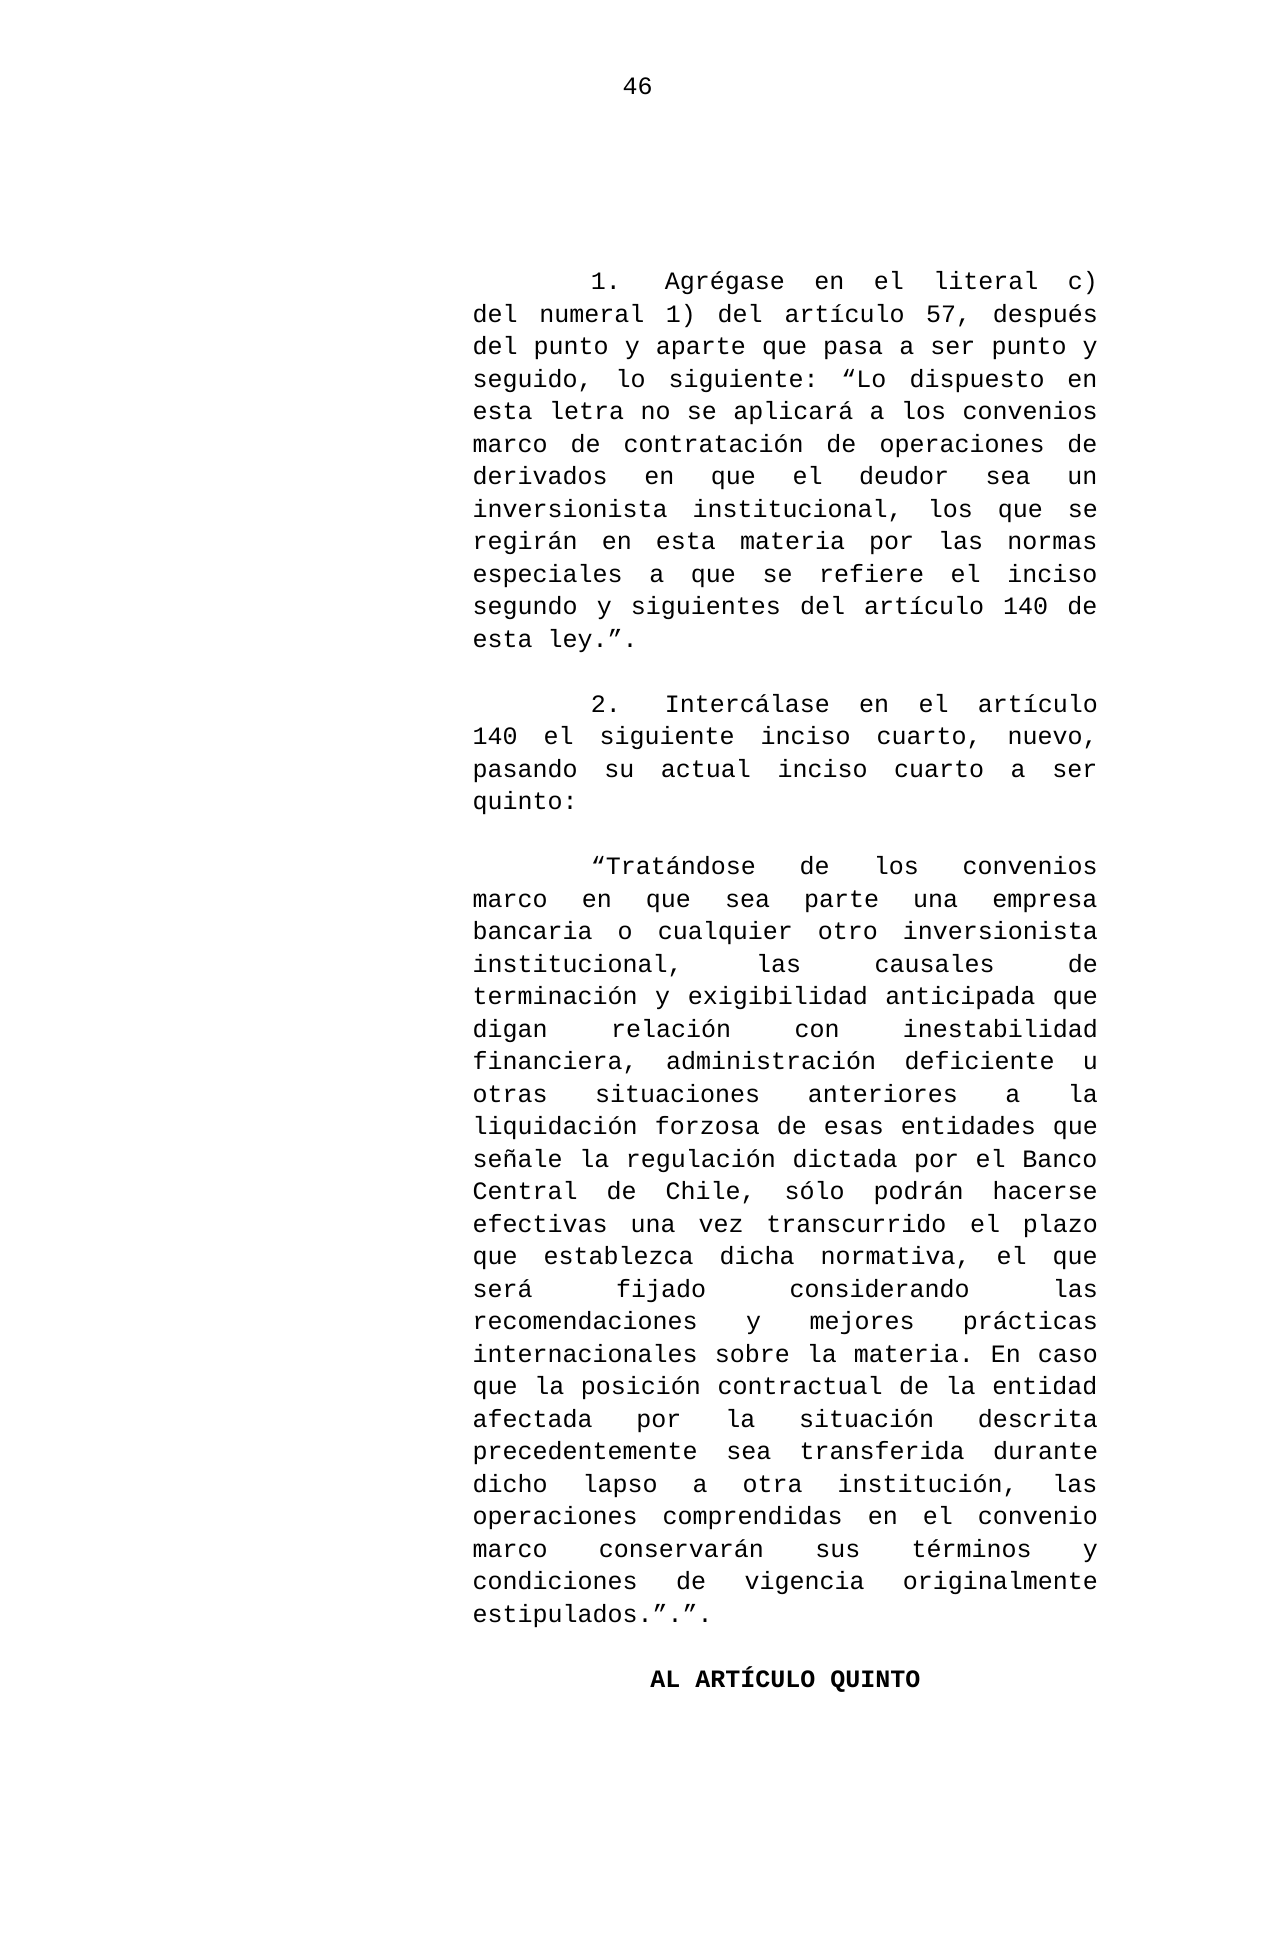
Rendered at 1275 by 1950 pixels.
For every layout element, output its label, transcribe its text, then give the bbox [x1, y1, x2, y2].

list Agrégase en el literal c) del numeral 1) del artículo 57, después del punto y aparte que pasa a ser punto y seguido, lo siguiente: “Lo dispuesto en esta letra no se aplicará a los convenios marco de contratación de operaciones de derivados en que el deudor sea un inversionista institucional, los que se regirán en esta materia por las normas especiales a que se refiere el inciso segundo y siguientes del artículo 140 de esta ley.”. [472, 269, 1098, 654]
list Intercálase en el artículo 140 el siguiente inciso cuarto, nuevo, pasando su actual inciso cuarto a ser quinto: [472, 691, 1098, 817]
text “Tratándose de los convenios marco en que sea parte una empresa bancaria o cualquier otro inversionista institucional, las causales de terminación y exigibilidad anticipada que digan relación con inestabilidad financiera, administración deficiente u otras situaciones anteriores a la liquidación forzosa de esas entidades que señale la regulación dictada por el Banco Central de Chile, sólo podrán hacerse efectivas una vez transcurrido el plazo que establezca dicha normativa, el que será fijado considerando las recomendaciones y mejores prácticas internacionales sobre la materia. En caso que la posición contractual de la entidad afectada por la situación descrita precedentemente sea transferida durante dicho lapso a otra institución, las operaciones comprendidas en el convenio marco conservarán sus términos y condiciones de vigencia originalmente estipulados.”.”. [472, 854, 1098, 1629]
text AL ARTÍCULO QUINTO [472, 1666, 1098, 1694]
